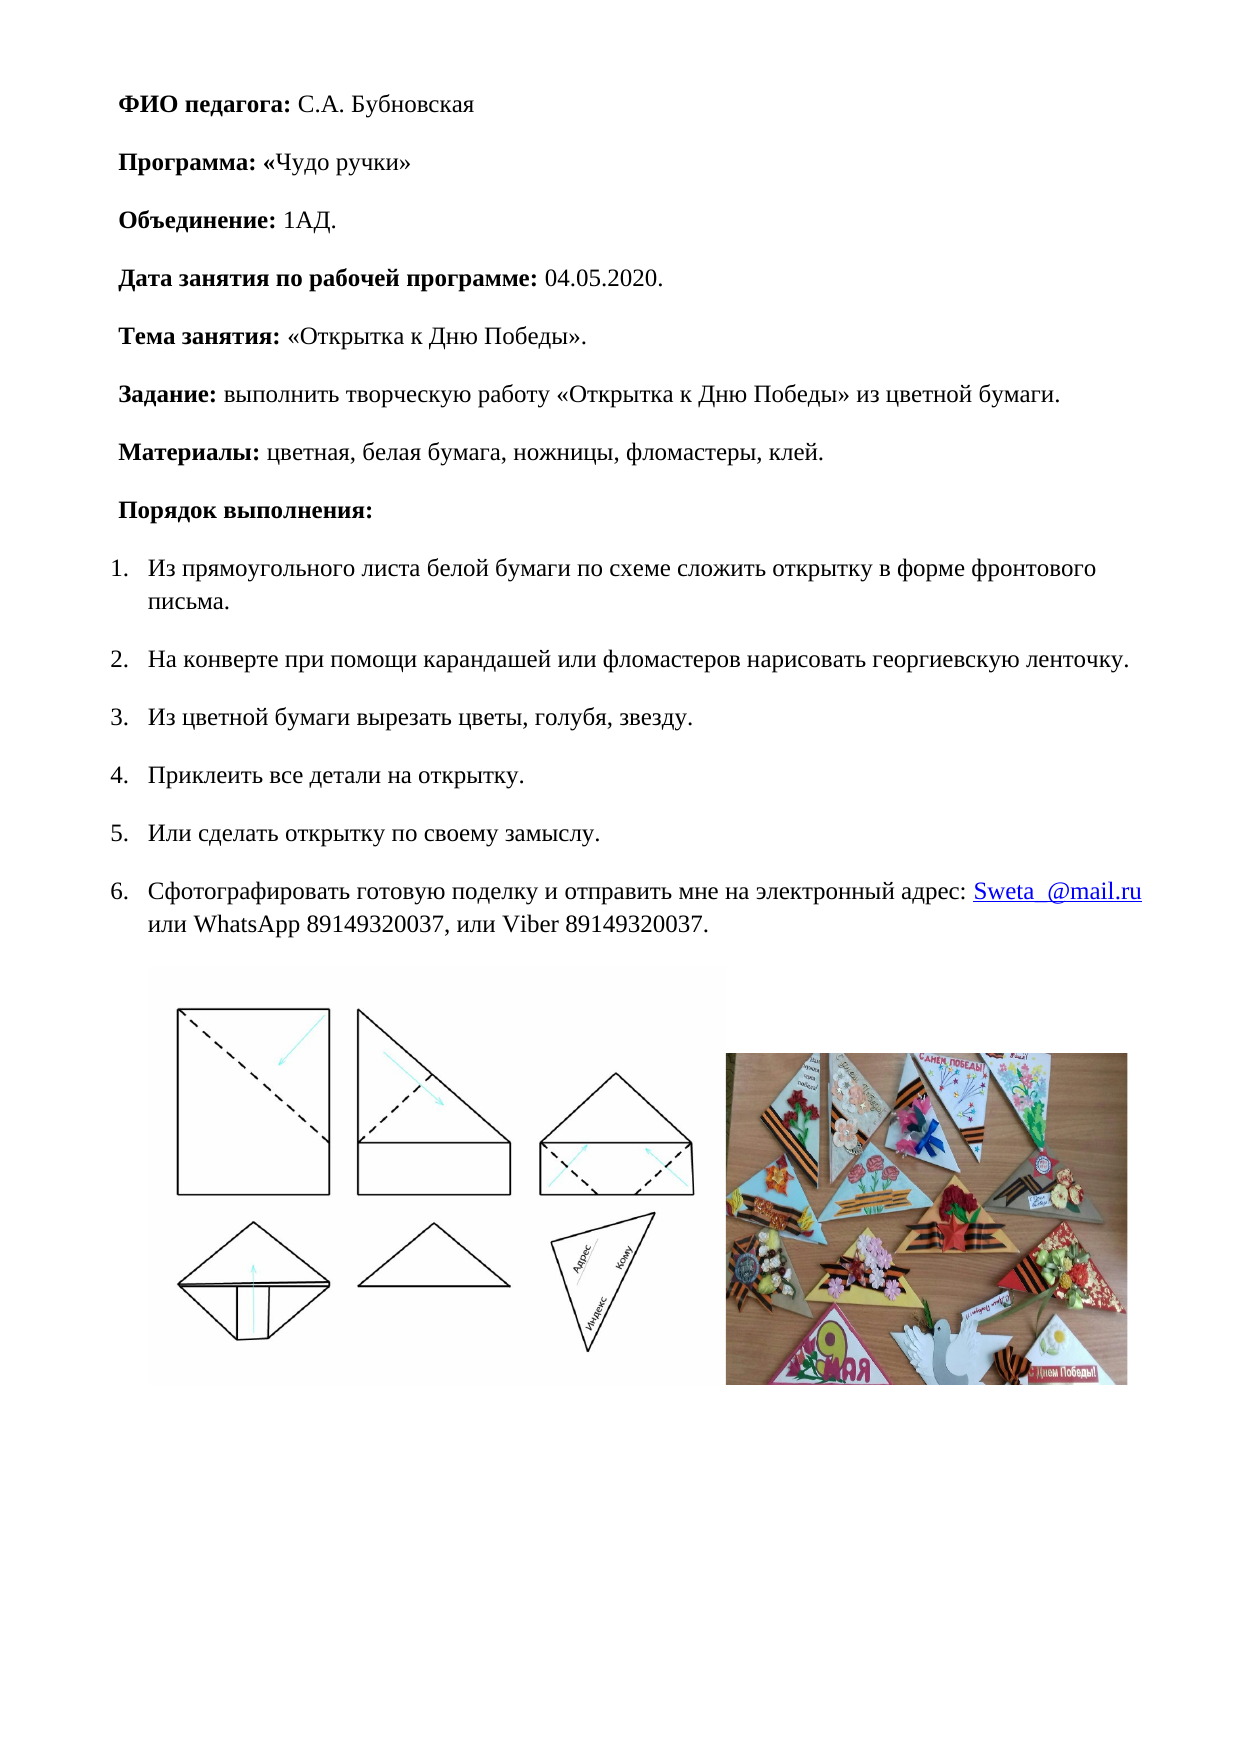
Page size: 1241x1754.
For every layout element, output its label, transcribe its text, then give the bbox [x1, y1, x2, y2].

list Сфотографировать готовую поделку и отправить мне на электронный адрес: Sweta_@mail.ru или WhatsApp 89149320037, или Viber 89149320037. [110, 876, 1181, 938]
text ФИО педагога: С.А. Бубновская [118, 89, 1181, 117]
list Из цветной бумаги вырезать цветы, голубя, звезду. [110, 702, 1181, 731]
picture [147, 967, 1128, 1385]
text Тема занятия: «Открытка к Дню Победы». [118, 321, 1181, 349]
text Порядок выполнения: [118, 495, 1181, 523]
list Приклеить все детали на открытку. [110, 760, 1181, 789]
list Из прямоугольного листа белой бумаги по схеме сложить открытку в форме фронтового письма. [110, 553, 1181, 614]
text Программа: «Чудо ручки» [118, 147, 1181, 175]
list На конверте при помощи карандашей или фломастеров нарисовать георгиевскую ленточку. [110, 644, 1181, 673]
text Материалы: цветная, белая бумага, ножницы, фломастеры, клей. [118, 437, 1181, 466]
text Задание: выполнить творческую работу «Открытка к Дню Победы» из цветной бумаги. [118, 379, 1181, 407]
text Дата занятия по рабочей программе: 04.05.2020. [118, 263, 1181, 291]
list Или сделать открытку по своему замыслу. [110, 818, 1181, 847]
text Объединение: 1АД. [118, 205, 1181, 233]
